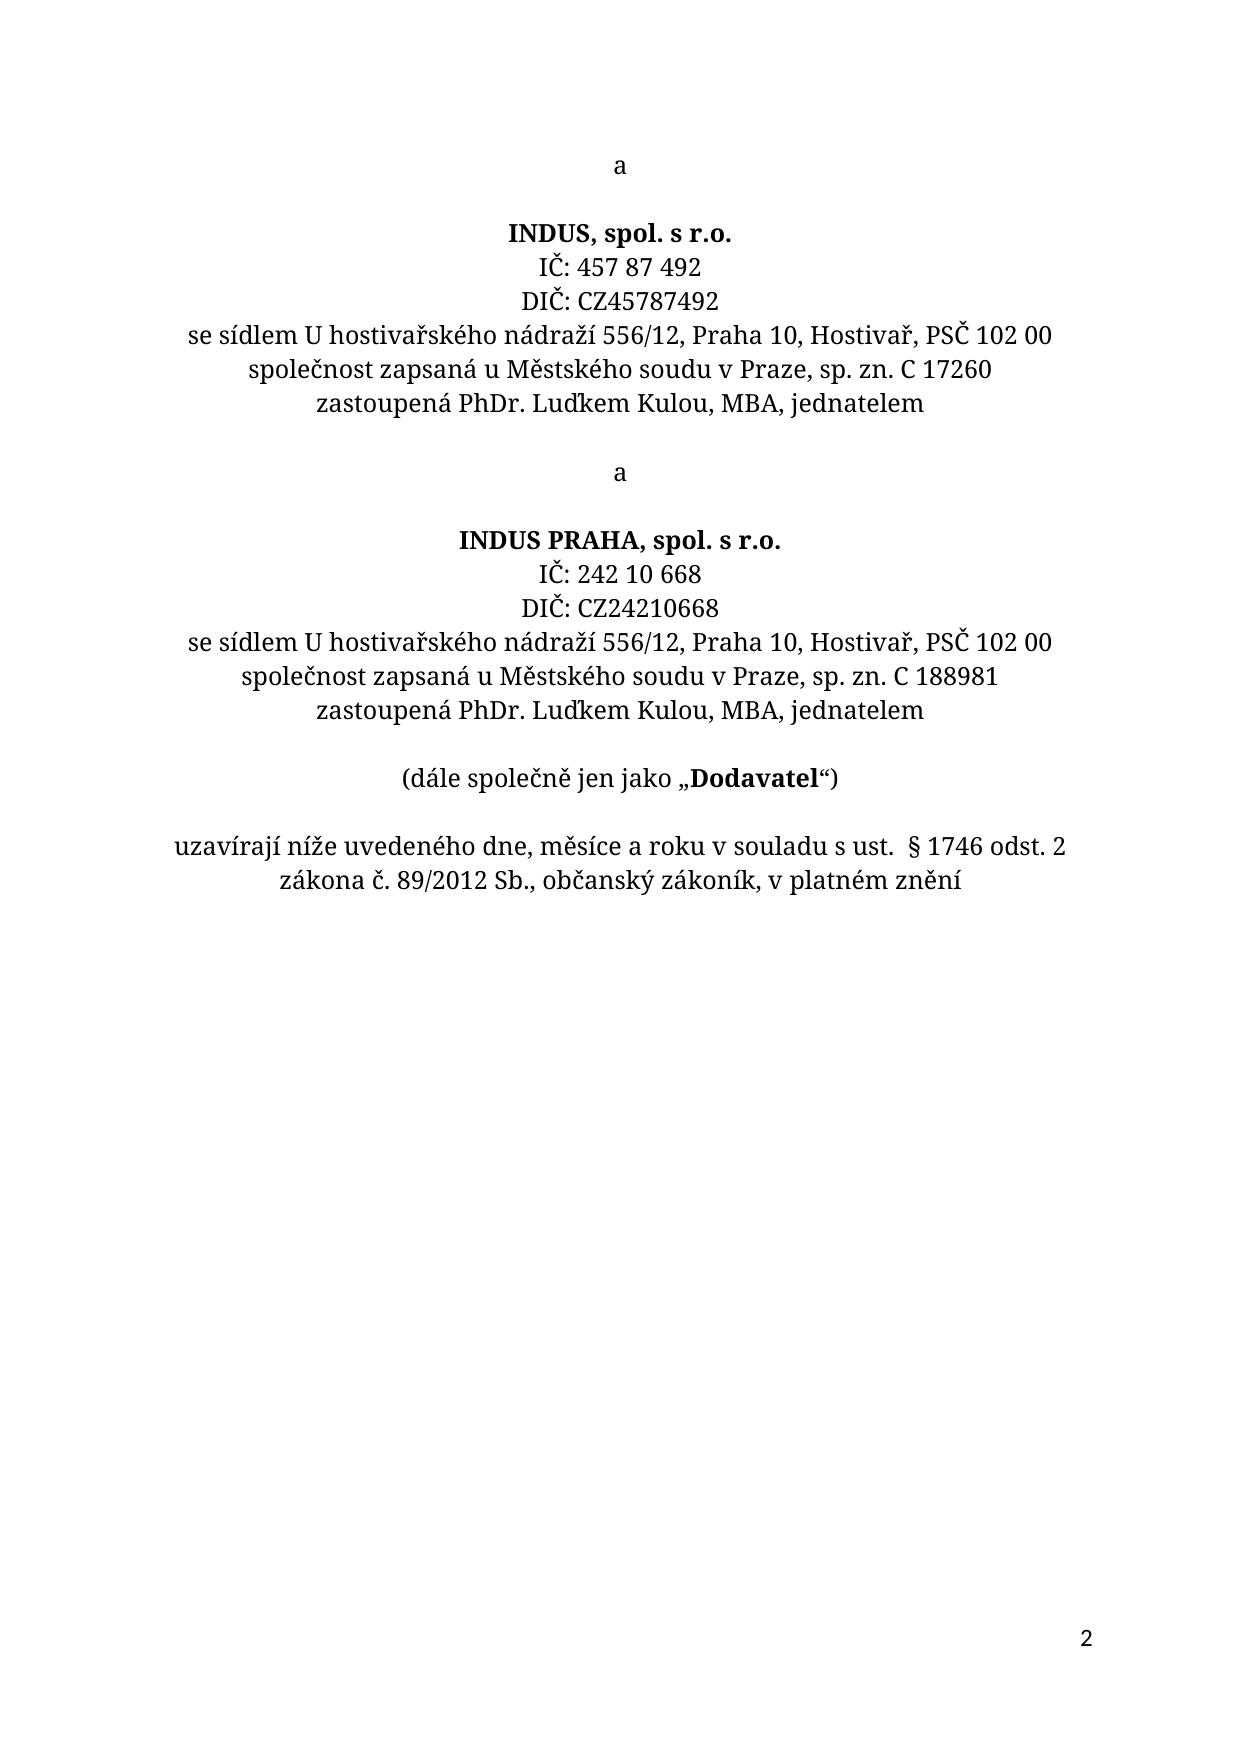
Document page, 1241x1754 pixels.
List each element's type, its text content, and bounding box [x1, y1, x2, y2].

text IČ: 242 10 668 [148, 556, 1093, 590]
text se sídlem U hostivařského nádraží 556/12, Praha 10, Hostivař, PSČ 102 00 [148, 624, 1093, 658]
text DIČ: CZ24210668 [148, 590, 1093, 624]
text (dále společně jen jako „Dodavatel“) [148, 761, 1093, 795]
text uzavírají níže uvedeného dne, měsíce a roku v souladu s ust. § 1746 odst. 2 zákona č. 89/2012 Sb., občanský zákoník, v platném znění [148, 829, 1093, 897]
text společnost zapsaná u Městského soudu v Praze, sp. zn. C 17260 [148, 352, 1093, 386]
text INDUS PRAHA, spol. s r.o. [148, 522, 1093, 556]
text zastoupená PhDr. Luďkem Kulou, MBA, jednatelem [148, 386, 1093, 420]
text DIČ: CZ45787492 [148, 284, 1093, 318]
text IČ: 457 87 492 [148, 250, 1093, 284]
text a [148, 454, 1093, 488]
text zastoupená PhDr. Luďkem Kulou, MBA, jednatelem [148, 693, 1093, 727]
text společnost zapsaná u Městského soudu v Praze, sp. zn. C 188981 [148, 658, 1093, 693]
text a [148, 148, 1093, 182]
text se sídlem U hostivařského nádraží 556/12, Praha 10, Hostivař, PSČ 102 00 [148, 318, 1093, 352]
text INDUS, spol. s r.o. [148, 216, 1093, 250]
